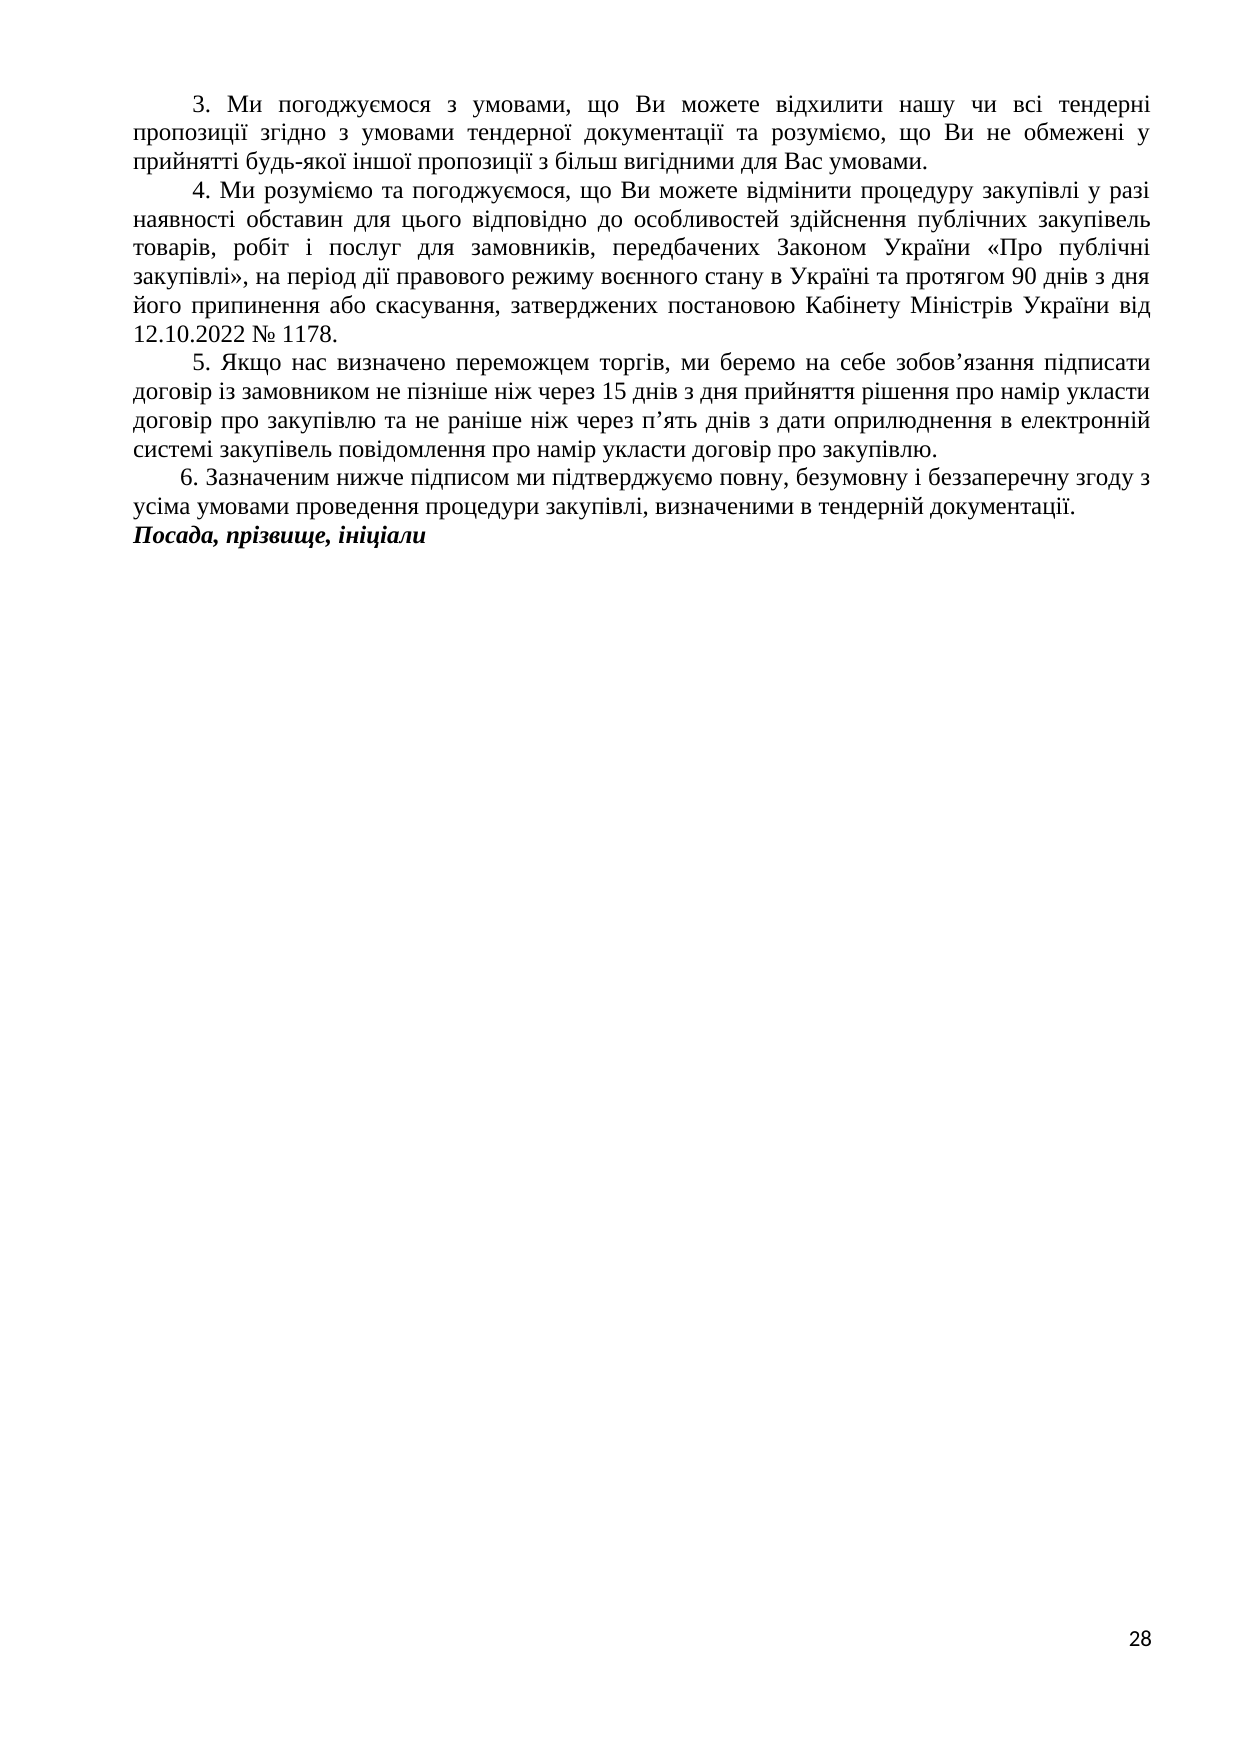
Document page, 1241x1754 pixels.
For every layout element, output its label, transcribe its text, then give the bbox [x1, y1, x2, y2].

text 4. Ми розуміємо та погоджуємося, що Ви можете відмінити процедуру закупівлі у разі наявності обставин для цього відповідно до особливостей здійснення публічних закупівель товарів, робіт і послуг для замовників, передбачених Законом України «Про публічні закупівлі», на період дії правового режиму воєнного стану в Україні та протягом 90 днів з дня його припинення або скасування, затверджених постановою Кабінету Міністрів України від 12.10.2022 № 1178. [133, 175, 1152, 347]
text Посада, прізвище, ініціали [133, 520, 1152, 549]
text 3. Ми погоджуємося з умовами, що Ви можете відхилити нашу чи всі тендерні пропозиції згідно з умовами тендерної документації та розуміємо, що Ви не обмежені у прийнятті будь-якої іншої пропозиції з більш вигідними для Вас умовами. [133, 89, 1152, 175]
text 5. Якщо нас визначено переможцем торгів, ми беремо на себе зобов’язання підписати договір із замовником не пізніше ніж через 15 днів з дня прийняття рішення про намір укласти договір про закупівлю та не раніше ніж через п’ять днів з дати оприлюднення в електронній системі закупівель повідомлення про намір укласти договір про закупівлю. [133, 347, 1152, 462]
text 6. Зазначеним нижче підписом ми підтверджуємо повну, безумовну і беззаперечну згоду з усіма умовами проведення процедури закупівлі, визначеними в тендерній документації. [133, 462, 1152, 520]
